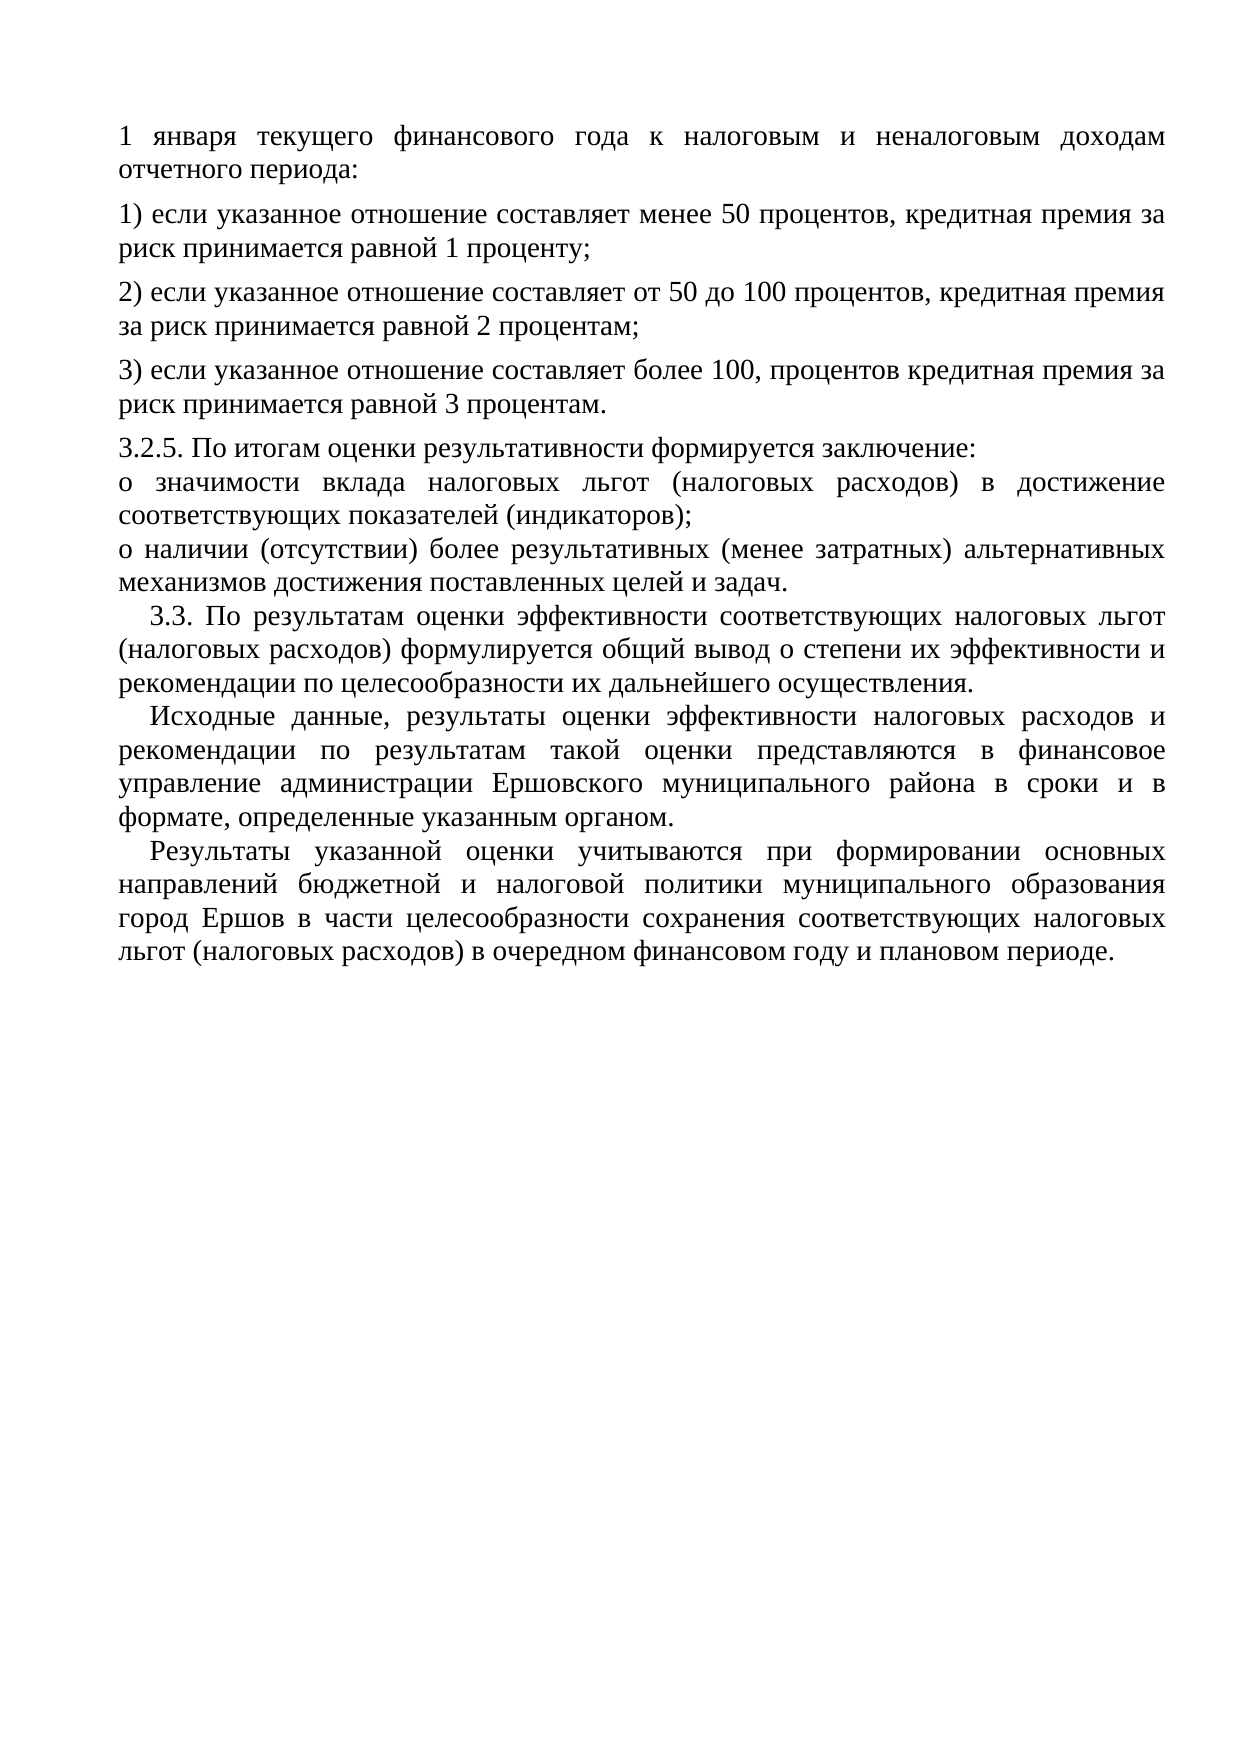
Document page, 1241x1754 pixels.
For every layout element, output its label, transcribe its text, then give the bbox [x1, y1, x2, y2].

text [118, 118, 1167, 185]
text Результаты указанной оценки учитываются при формировании основных направлений бюджетной и налоговой политики муниципального образования город Ершов в части целесообразности сохранения соответствующих налоговых льгот (налоговых расходов) в очередном финансовом году и плановом периоде. [118, 833, 1167, 967]
text 3) если указанное отношение составляет более 100, процентов кредитная премия за риск принимается равной 3 процентам. [118, 352, 1167, 419]
text 2) если указанное отношение составляет от 50 до 100 процентов, кредитная премия за риск принимается равной 2 процентам; [118, 274, 1167, 341]
text Исходные данные, результаты оценки эффективности налоговых расходов и рекомендации по результатам такой оценки представляются в финансовое управление администрации Ершовского муниципального района в сроки и в формате, определенные указанным органом. [118, 698, 1167, 833]
text о наличии (отсутствии) более результативных (менее затратных) альтернативных механизмов достижения поставленных целей и задач. [118, 531, 1167, 598]
text 3.2.5. По итогам оценки результативности формируется заключение: [118, 430, 1167, 464]
text 1) если указанное отношение составляет менее 50 процентов, кредитная премия за риск принимается равной 1 проценту; [118, 196, 1167, 263]
text 3.3. По результатам оценки эффективности соответствующих налоговых льгот (налоговых расходов) формулируется общий вывод о степени их эффективности и рекомендации по целесообразности их дальнейшего осуществления. [118, 598, 1167, 698]
text о значимости вклада налоговых льгот (налоговых расходов) в достижение соответствующих показателей (индикаторов); [118, 464, 1167, 531]
